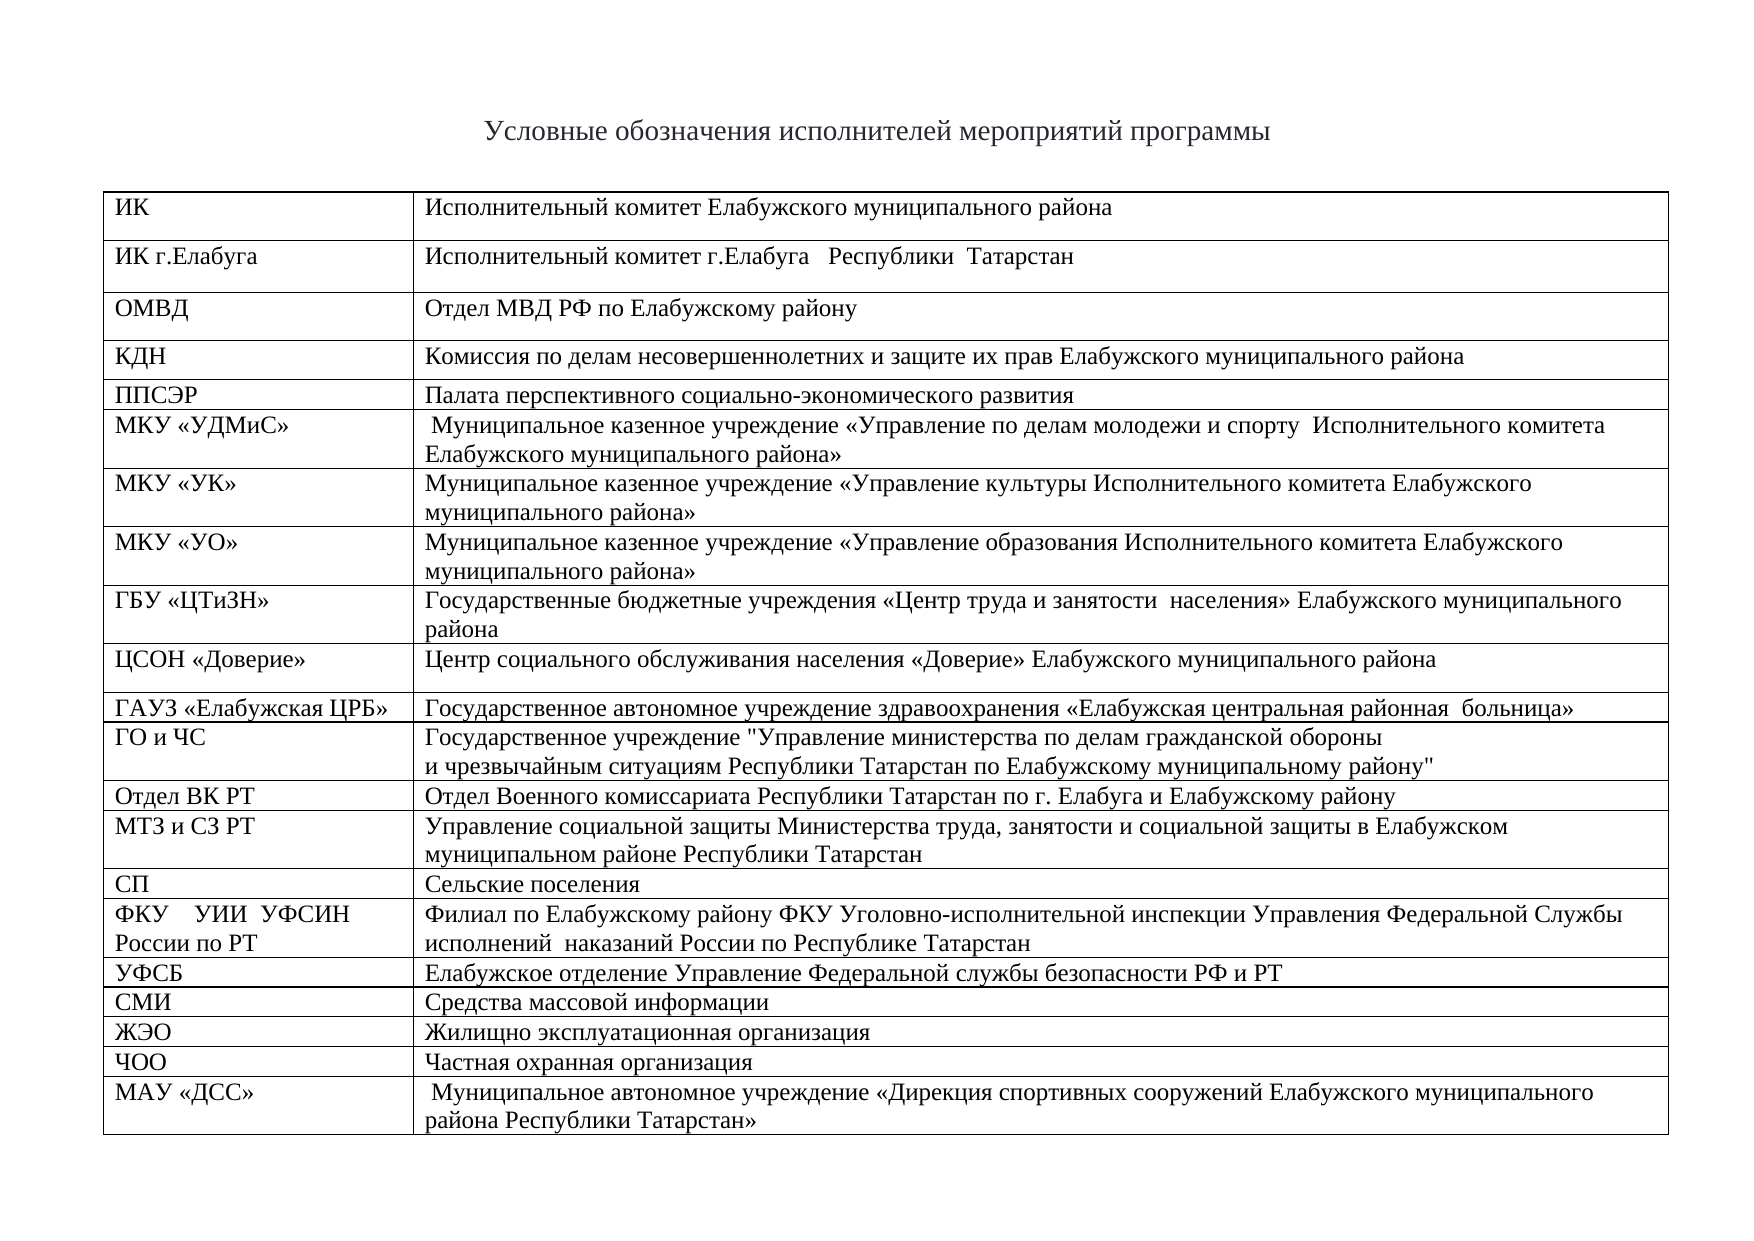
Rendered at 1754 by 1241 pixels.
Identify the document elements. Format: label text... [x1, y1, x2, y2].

table_cell Палата перспективного социально-экономического развития [414, 380, 1668, 409]
table_cell Частная охранная организация [414, 1047, 1668, 1076]
table_cell ИК г.Елабуга [104, 241, 413, 292]
table_cell Филиал по Елабужскому району ФКУ Уголовно-исполнительной инспекции Управления Федеральной Службы исполнений наказаний России по Республике Татарстан [414, 899, 1668, 957]
table_cell МКУ «УК» [104, 469, 413, 526]
table_cell Муниципальное казенное учреждение «Управление по делам молодежи и спорту Исполнительного комитета Елабужского муниципального района» [414, 410, 1668, 467]
table_cell УФСБ [104, 958, 413, 986]
table_cell ФКУ УИИ УФСИН России по РТ [104, 899, 413, 957]
table_cell ГБУ «ЦТиЗН» [104, 586, 413, 643]
table_cell Центр социального обслуживания населения «Доверие» Елабужского муниципального района [414, 644, 1668, 692]
table_cell Комиссия по делам несовершеннолетних и защите их прав Елабужского муниципального района [414, 341, 1668, 379]
table_cell Государственные бюджетные учреждения «Центр труда и занятости населения» Елабужского муниципального района [414, 586, 1668, 643]
table_cell СП [104, 869, 413, 898]
table_cell Сельские поселения [414, 869, 1668, 898]
table_cell Отдел ВК РТ [104, 781, 413, 810]
table_cell Исполнительный комитет г.Елабуга Республики Татарстан [414, 241, 1668, 292]
table_cell Отдел Военного комиссариата Республики Татарстан по г. Елабуга и Елабужскому району [414, 781, 1668, 810]
table_cell МТЗ и СЗ РТ [104, 811, 413, 868]
table_cell Елабужское отделение Управление Федеральной службы безопасности РФ и РТ [414, 958, 1668, 986]
table_cell ЧОО [104, 1047, 413, 1076]
table_cell Управление социальной защиты Министерства труда, занятости и социальной защиты в Елабужском муниципальном районе Республики Татарстан [414, 811, 1668, 868]
table_cell Муниципальное казенное учреждение «Управление образования Исполнительного комитета Елабужского муниципального района» [414, 527, 1668, 584]
table_cell ЖЭО [104, 1017, 413, 1046]
text Условные обозначения исполнителей мероприятий программы [118, 113, 1636, 147]
table_cell СМИ [104, 988, 413, 1016]
table_cell Средства массовой информации [414, 988, 1668, 1016]
table_header Исполнительный комитет Елабужского муниципального района [414, 193, 1668, 240]
table_cell МАУ «ДСС» [104, 1077, 413, 1134]
table_cell Муниципальное автономное учреждение «Дирекция спортивных сооружений Елабужского муниципального района Республики Татарстан» [414, 1077, 1668, 1134]
table_cell ГАУЗ «Елабужская ЦРБ» [104, 693, 413, 721]
table_cell Муниципальное казенное учреждение «Управление культуры Исполнительного комитета Елабужского муниципального района» [414, 469, 1668, 526]
table_cell Государственное автономное учреждение здравоохранения «Елабужская центральная районная больница» [414, 693, 1668, 721]
table_cell Государственное учреждение "Управление министерства по делам гражданской обороны и чрезвычайным ситуациям Республики Татарстан по Елабужскому муниципальному району" [414, 723, 1668, 780]
table_cell ППСЭР [104, 380, 413, 409]
table_cell Отдел МВД РФ по Елабужскому району [414, 293, 1668, 340]
table_cell ГО и ЧС [104, 723, 413, 780]
table_cell МКУ «УО» [104, 527, 413, 584]
table_cell ОМВД [104, 293, 413, 340]
table_cell МКУ «УДМиС» [104, 410, 413, 467]
table_cell КДН [104, 341, 413, 379]
table_header ИК [104, 193, 413, 240]
table_cell ЦСОН «Доверие» [104, 644, 413, 692]
table_cell Жилищно эксплуатационная организация [414, 1017, 1668, 1046]
